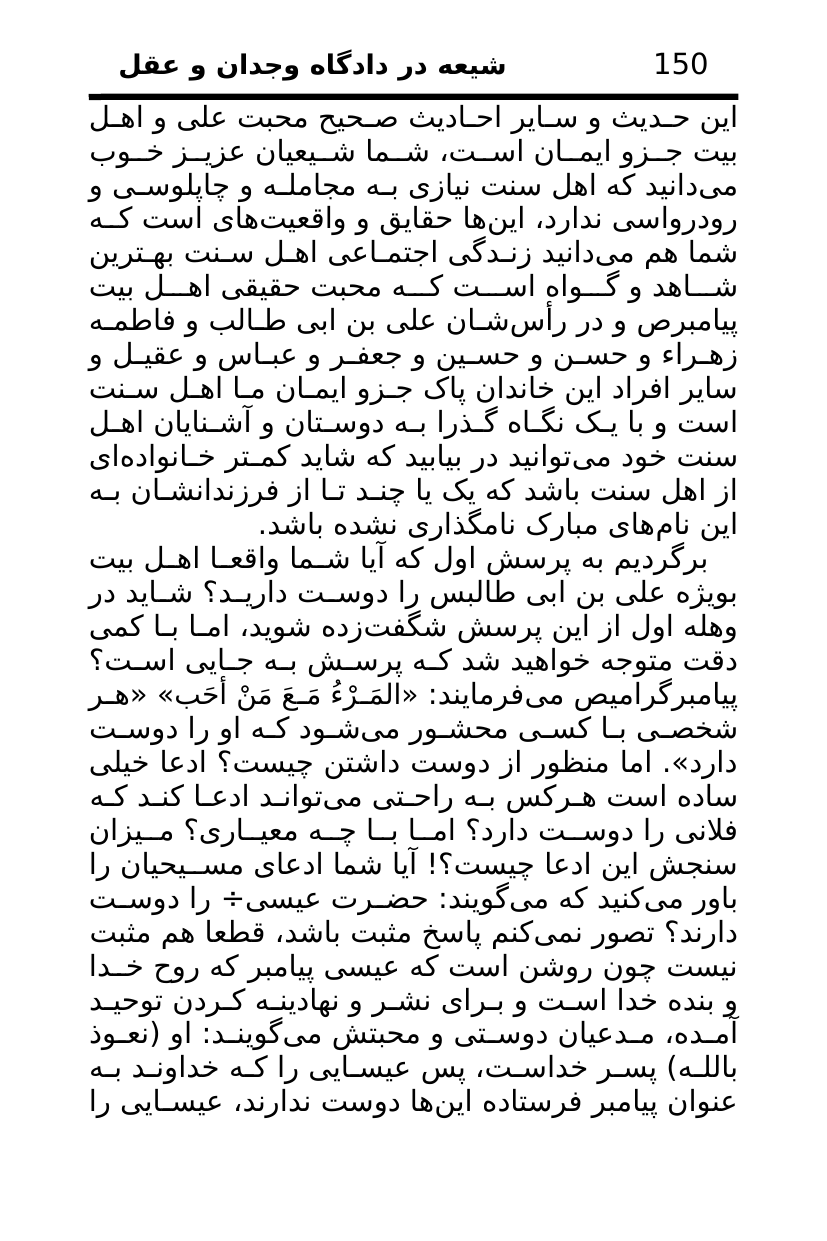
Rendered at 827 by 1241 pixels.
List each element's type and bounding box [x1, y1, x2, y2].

text [89, 541, 738, 1119]
text [89, 100, 738, 541]
